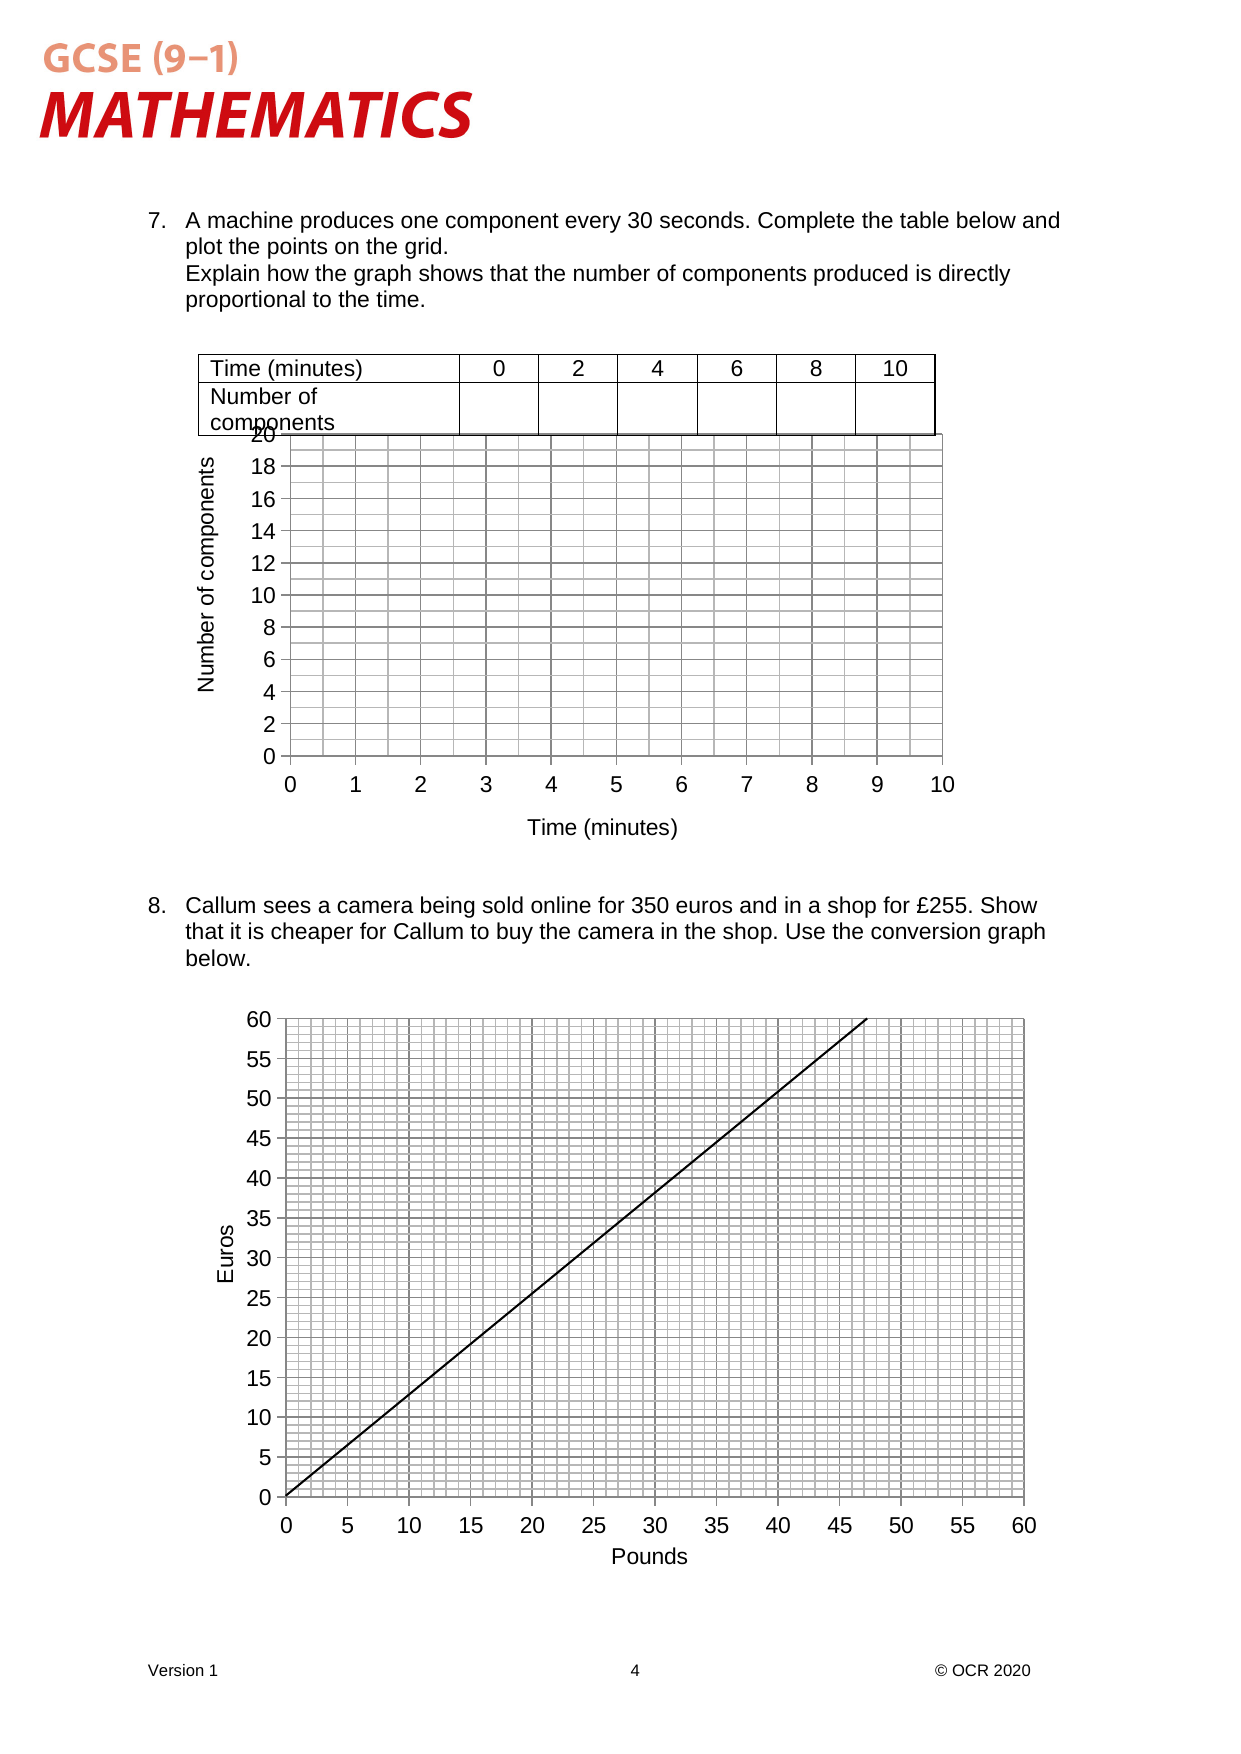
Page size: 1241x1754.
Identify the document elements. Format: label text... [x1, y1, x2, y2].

picture [0, 0, 1236, 175]
table_header 10 [856, 355, 934, 382]
table_cell [856, 383, 934, 435]
table_cell [539, 383, 617, 435]
list A machine produces one component every 30 seconds. Complete the table below and plot the points on the grid. [148, 207, 1063, 259]
table_cell [698, 383, 776, 435]
table_cell [618, 383, 697, 435]
table_header 8 [777, 355, 855, 382]
table_header 2 [539, 355, 617, 382]
table_cell [460, 383, 538, 435]
table_header 4 [618, 355, 697, 382]
table_header 6 [698, 355, 776, 382]
text Explain how the graph shows that the number of components produced is directly proportional to the time. [185, 259, 1063, 312]
table_header 0 [460, 355, 538, 382]
table_cell Number of components [199, 383, 459, 435]
table_header Time (minutes) [199, 355, 459, 382]
list Callum sees a camera being sold online for 350 euros and in a shop for £255. Show that it is cheaper for Callum to buy the camera in the shop. Use the conversion graph below. [148, 892, 1063, 971]
table_cell [777, 383, 855, 435]
